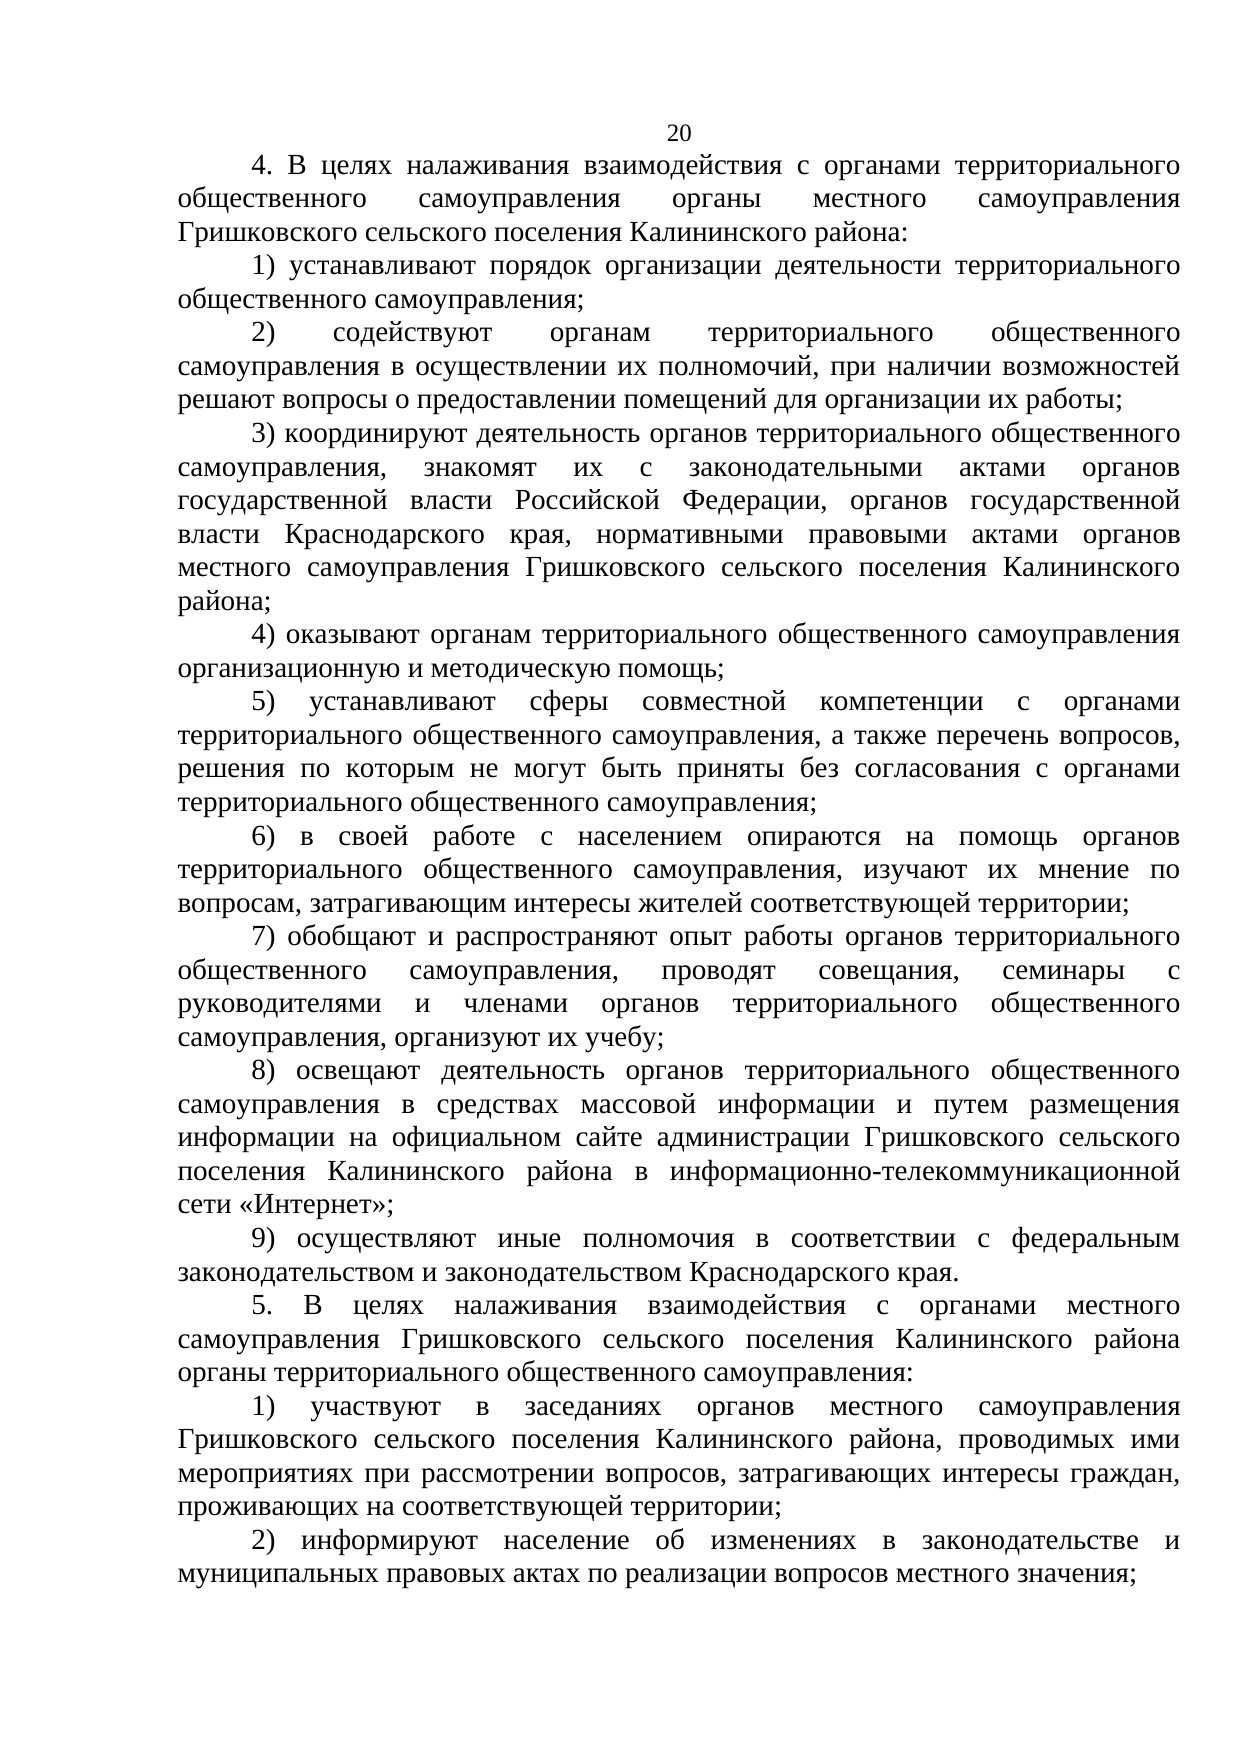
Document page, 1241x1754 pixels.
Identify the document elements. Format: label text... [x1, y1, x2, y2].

text 9) осуществляют иные полномочия в соответствии с федеральным законодательством и законодательством Краснодарского края. [177, 1220, 1181, 1287]
text 6) в своей работе с населением опираются на помощь органов территориального общественного самоуправления, изучают их мнение по вопросам, затрагивающим интересы жителей соответствующей территории; [177, 818, 1181, 918]
text 2) содействуют органам территориального общественного самоуправления в осуществлении их полномочий, при наличии возможностей решают вопросы о предоставлении помещений для организации их работы; [177, 314, 1181, 415]
text 4) оказывают органам территориального общественного самоуправления организационную и методическую помощь; [177, 616, 1181, 683]
text 3) координируют деятельность органов территориального общественного самоуправления, знакомят их с законодательными актами органов государственной власти Российской Федерации, органов государственной власти Краснодарского края, нормативными правовыми актами органов местного самоуправления Гришковского сельского поселения Калининского района; [177, 415, 1181, 616]
text 1) устанавливают порядок организации деятельности территориального общественного самоуправления; [177, 247, 1181, 314]
text 8) освещают деятельность органов территориального общественного самоуправления в средствах массовой информации и путем размещения информации на официальном сайте администрации Гришковского сельского поселения Калининского района в информационно-телекоммуникационной сети «Интернет»; [177, 1052, 1181, 1220]
text 2) информируют население об изменениях в законодательстве и муниципальных правовых актах по реализации вопросов местного значения; [177, 1522, 1181, 1589]
text 4. В целях налаживания взаимодействия с органами территориального общественного самоуправления органы местного самоуправления Гришковского сельского поселения Калининского района: [177, 147, 1181, 247]
text 20 [177, 118, 1181, 147]
text 1) участвуют в заседаниях органов местного самоуправления Гришковского сельского поселения Калининского района, проводимых ими мероприятиях при рассмотрении вопросов, затрагивающих интересы граждан, проживающих на соответствующей территории; [177, 1388, 1181, 1522]
text 5) устанавливают сферы совместной компетенции с органами территориального общественного самоуправления, а также перечень вопросов, решения по которым не могут быть приняты без согласования с органами территориального общественного самоуправления; [177, 683, 1181, 818]
text 7) обобщают и распространяют опыт работы органов территориального общественного самоуправления, проводят совещания, семинары с руководителями и членами органов территориального общественного самоуправления, организуют их учебу; [177, 918, 1181, 1052]
text 5. В целях налаживания взаимодействия с органами местного самоуправления Гришковского сельского поселения Калининского района органы территориального общественного самоуправления: [177, 1287, 1181, 1388]
